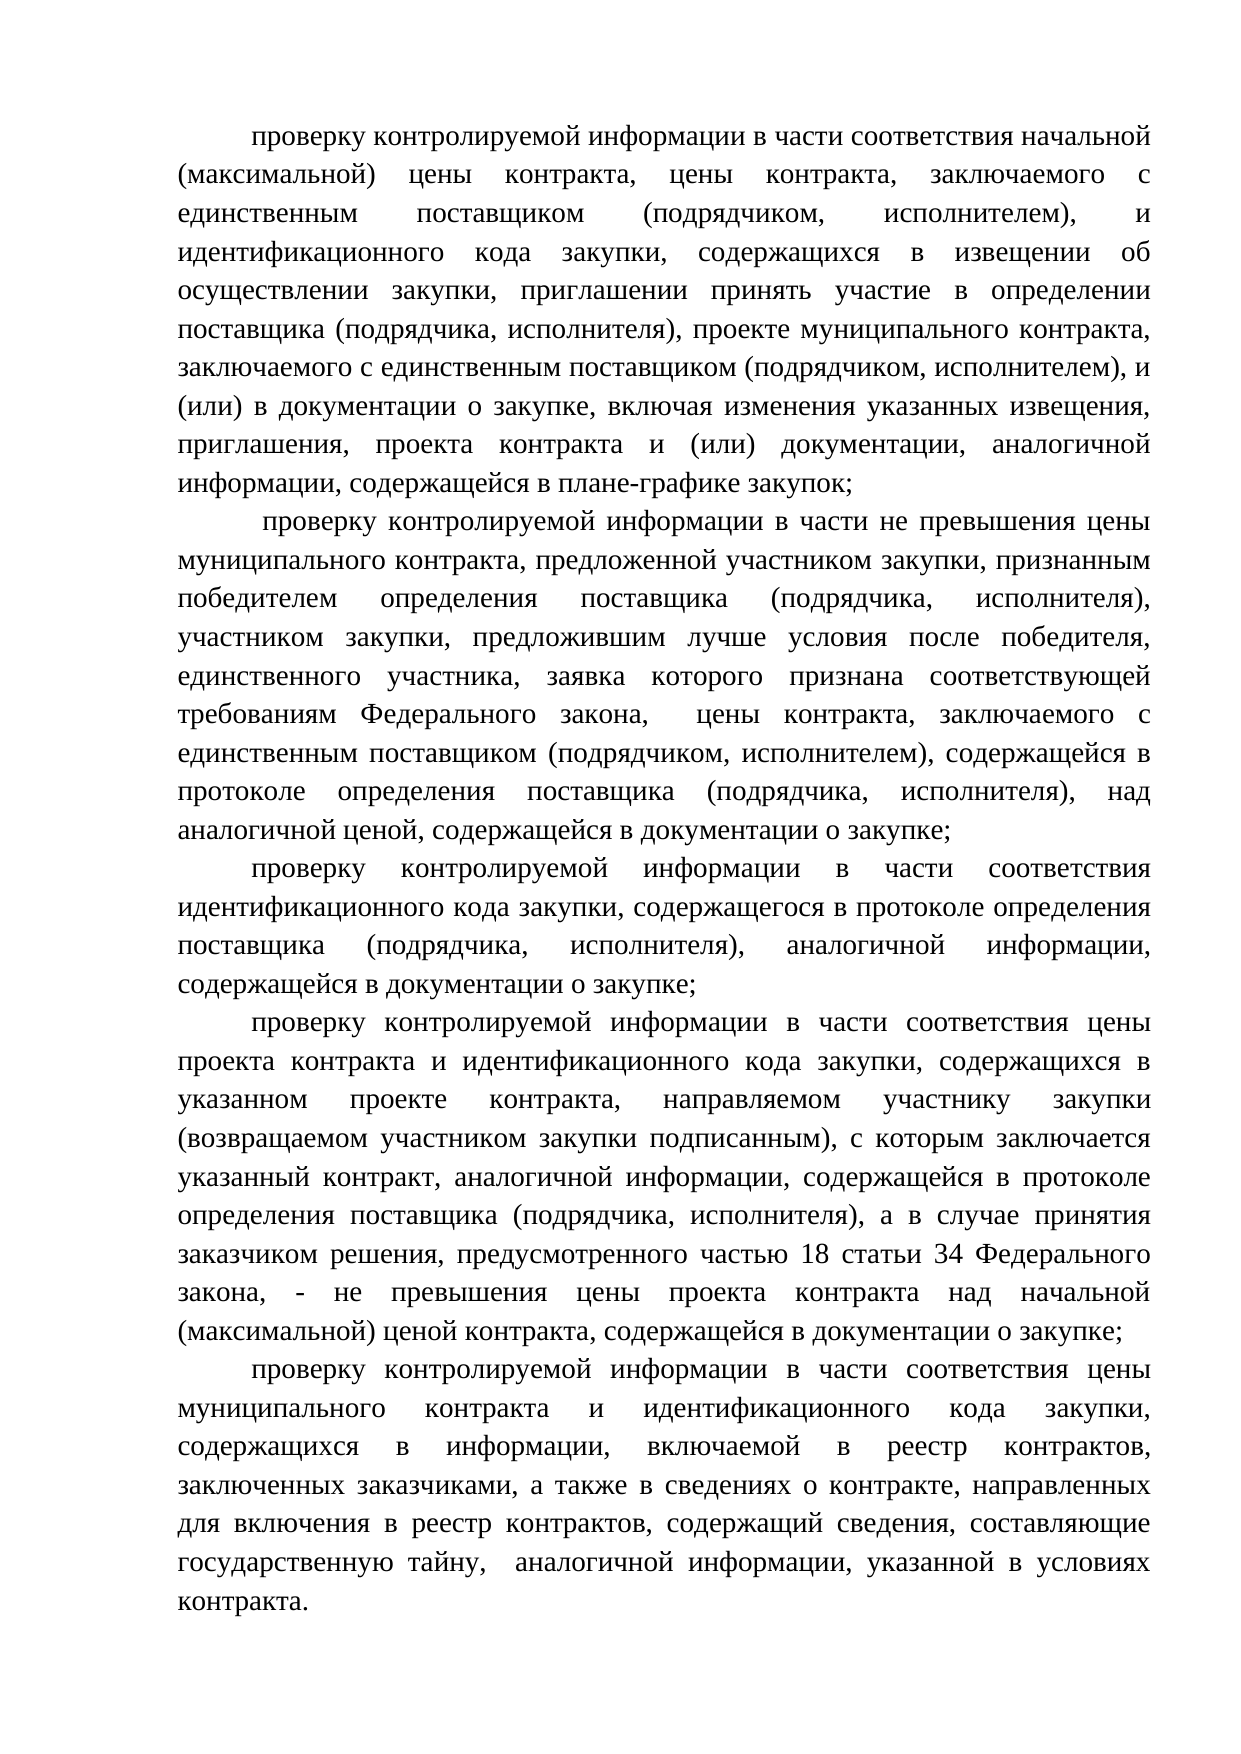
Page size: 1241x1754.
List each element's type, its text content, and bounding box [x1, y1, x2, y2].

text проверку контролируемой информации в части соответствия идентификационного кода закупки, содержащегося в протоколе определения поставщика (подрядчика, исполнителя), аналогичной информации, содержащейся в документации о закупке; [177, 850, 1152, 999]
text проверку контролируемой информации в части не превышения цены муниципального контракта, предложенной участником закупки, признанным победителем определения поставщика (подрядчика, исполнителя), участником закупки, предложившим лучше условия после победителя, единственного участника, заявка которого признана соответствующей требованиям Федерального закона, цены контракта, заключаемого с единственным поставщиком (подрядчиком, исполнителем), содержащейся в протоколе определения поставщика (подрядчика, исполнителя), над аналогичной ценой, содержащейся в документации о закупке; [177, 503, 1152, 845]
text проверку контролируемой информации в части соответствия цены проекта контракта и идентификационного кода закупки, содержащихся в указанном проекте контракта, направляемом участнику закупки (возвращаемом участником закупки подписанным), с которым заключается указанный контракт, аналогичной информации, содержащейся в протоколе определения поставщика (подрядчика, исполнителя), а в случае принятия заказчиком решения, предусмотренного частью 18 статьи 34 Федерального закона, - не превышения цены проекта контракта над начальной (максимальной) ценой контракта, содержащейся в документации о закупке; [177, 1004, 1152, 1346]
text проверку контролируемой информации в части соответствия цены муниципального контракта и идентификационного кода закупки, содержащихся в информации, включаемой в реестр контрактов, заключенных заказчиками, а также в сведениях о контракте, направленных для включения в реестр контрактов, содержащий сведения, составляющие государственную тайну, аналогичной информации, указанной в условиях контракта. [177, 1351, 1152, 1616]
text проверку контролируемой информации в части соответствия начальной (максимальной) цены контракта, цены контракта, заключаемого с единственным поставщиком (подрядчиком, исполнителем), и идентификационного кода закупки, содержащихся в извещении об осуществлении закупки, приглашении принять участие в определении поставщика (подрядчика, исполнителя), проекте муниципального контракта, заключаемого с единственным поставщиком (подрядчиком, исполнителем), и (или) в документации о закупке, включая изменения указанных извещения, приглашения, проекта контракта и (или) документации, аналогичной информации, содержащейся в плане-графике закупок; [177, 118, 1152, 498]
